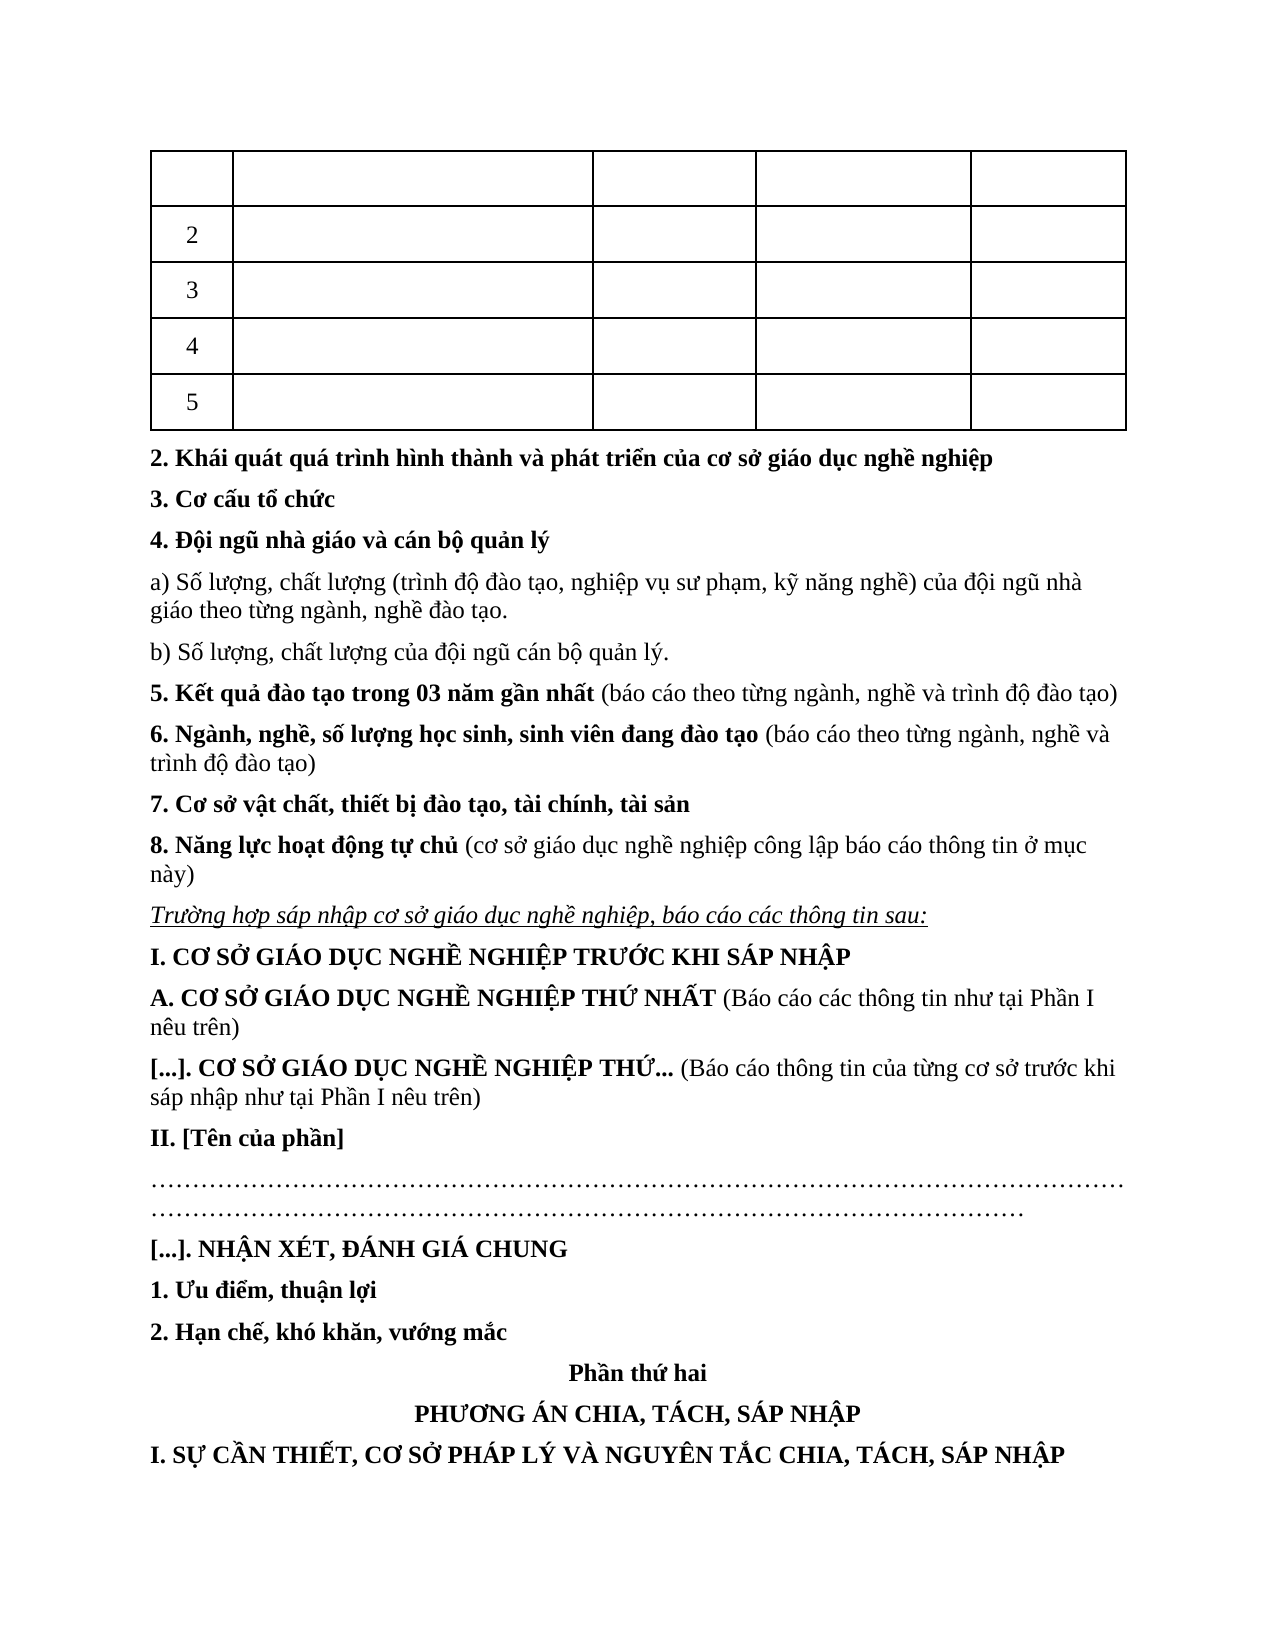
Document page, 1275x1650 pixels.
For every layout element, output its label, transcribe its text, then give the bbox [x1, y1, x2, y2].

text [...]. NHẬN XÉT, ĐÁNH GIÁ CHUNG [150, 1234, 1125, 1263]
table_cell 3 [152, 263, 232, 317]
table_cell [234, 263, 592, 317]
text Trường hợp sáp nhập cơ sở giáo dục nghề nghiệp, báo cáo các thông tin sau: [150, 901, 1125, 929]
table_cell 4 [152, 319, 232, 373]
text 7. Cơ sở vật chất, thiết bị đào tạo, tài chính, tài sản [150, 789, 1125, 818]
text a) Số lượng, chất lượng (trình độ đào tạo, nghiệp vụ sư phạm, kỹ năng nghề) của đội ngũ nhà giáo theo từng ngành, nghề đào tạo. [150, 567, 1125, 624]
table_cell [972, 263, 1125, 317]
table_cell [757, 207, 970, 261]
table_cell [594, 263, 755, 317]
text 3. Cơ cấu tổ chức [150, 484, 1125, 513]
table_cell [757, 319, 970, 373]
text II. [Tên của phần] [150, 1123, 1125, 1152]
table_cell [594, 152, 755, 205]
table_cell 5 [152, 375, 232, 428]
text 1. Ưu điểm, thuận lợi [150, 1276, 1125, 1304]
table_cell [594, 375, 755, 428]
table_cell [234, 207, 592, 261]
table_cell [234, 319, 592, 373]
table_cell [972, 152, 1125, 205]
table_cell [972, 207, 1125, 261]
text 8. Năng lực hoạt động tự chủ (cơ sở giáo dục nghề nghiệp công lập báo cáo thông tin ở mục này) [150, 831, 1125, 888]
text 2. Hạn chế, khó khăn, vướng mắc [150, 1317, 1125, 1346]
table_cell [234, 375, 592, 428]
table_cell [234, 152, 592, 205]
text A. CƠ SỞ GIÁO DỤC NGHỀ NGHIỆP THỨ NHẤT (Báo cáo các thông tin như tại Phần I nêu trên) [150, 983, 1125, 1041]
table_cell [594, 319, 755, 373]
text 6. Ngành, nghề, số lượng học sinh, sinh viên đang đào tạo (báo cáo theo từng ngành, nghề và trình độ đào tạo) [150, 719, 1125, 777]
text 4. Đội ngũ nhà giáo và cán bộ quản lý [150, 526, 1125, 554]
table_cell 2 [152, 207, 232, 261]
text …………………………………………………………………………………………………………………………………………………………………………………………………… [150, 1164, 1125, 1222]
text I. CƠ SỞ GIÁO DỤC NGHỀ NGHIỆP TRƯỚC KHI SÁP NHẬP [150, 942, 1125, 971]
text b) Số lượng, chất lượng của đội ngũ cán bộ quản lý. [150, 637, 1125, 666]
table_cell [594, 207, 755, 261]
text PHƯƠNG ÁN CHIA, TÁCH, SÁP NHẬP [150, 1399, 1125, 1428]
text 5. Kết quả đào tạo trong 03 năm gần nhất (báo cáo theo từng ngành, nghề và trình độ đào tạo) [150, 678, 1125, 707]
table_cell [757, 152, 970, 205]
table_cell [757, 375, 970, 428]
table_cell 1 [152, 152, 232, 205]
text [...]. CƠ SỞ GIÁO DỤC NGHỀ NGHIỆP THỨ... (Báo cáo thông tin của từng cơ sở trước khi sáp nhập như tại Phần I nêu trên) [150, 1053, 1125, 1111]
text Phần thứ hai [150, 1358, 1125, 1387]
text 2. Khái quát quá trình hình thành và phát triển của cơ sở giáo dục nghề nghiệp [150, 443, 1125, 472]
table_cell [757, 263, 970, 317]
table_cell [972, 319, 1125, 373]
table_cell [972, 375, 1125, 428]
text I. SỰ CẦN THIẾT, CƠ SỞ PHÁP LÝ VÀ NGUYÊN TẮC CHIA, TÁCH, SÁP NHẬP [150, 1441, 1125, 1469]
